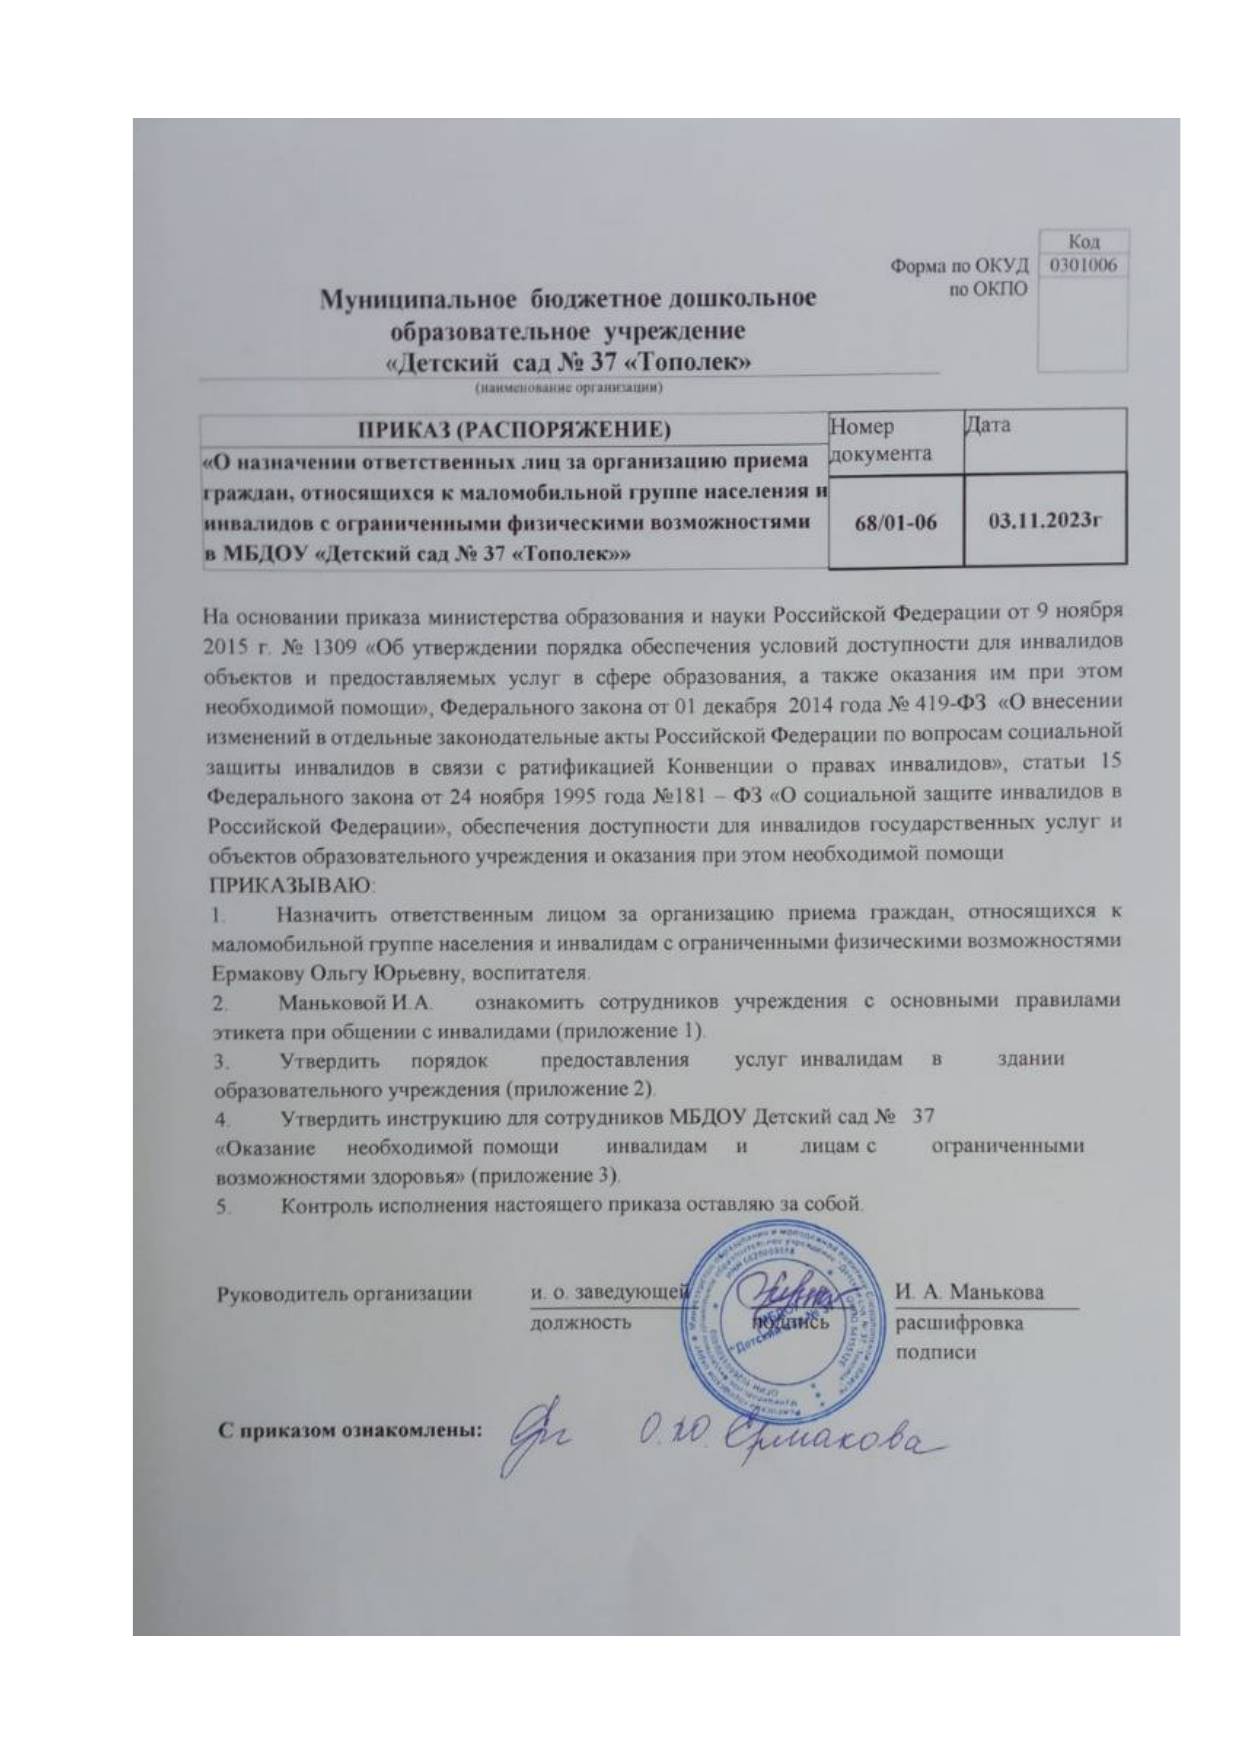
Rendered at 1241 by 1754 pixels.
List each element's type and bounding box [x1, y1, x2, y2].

picture [132, 118, 1181, 1636]
